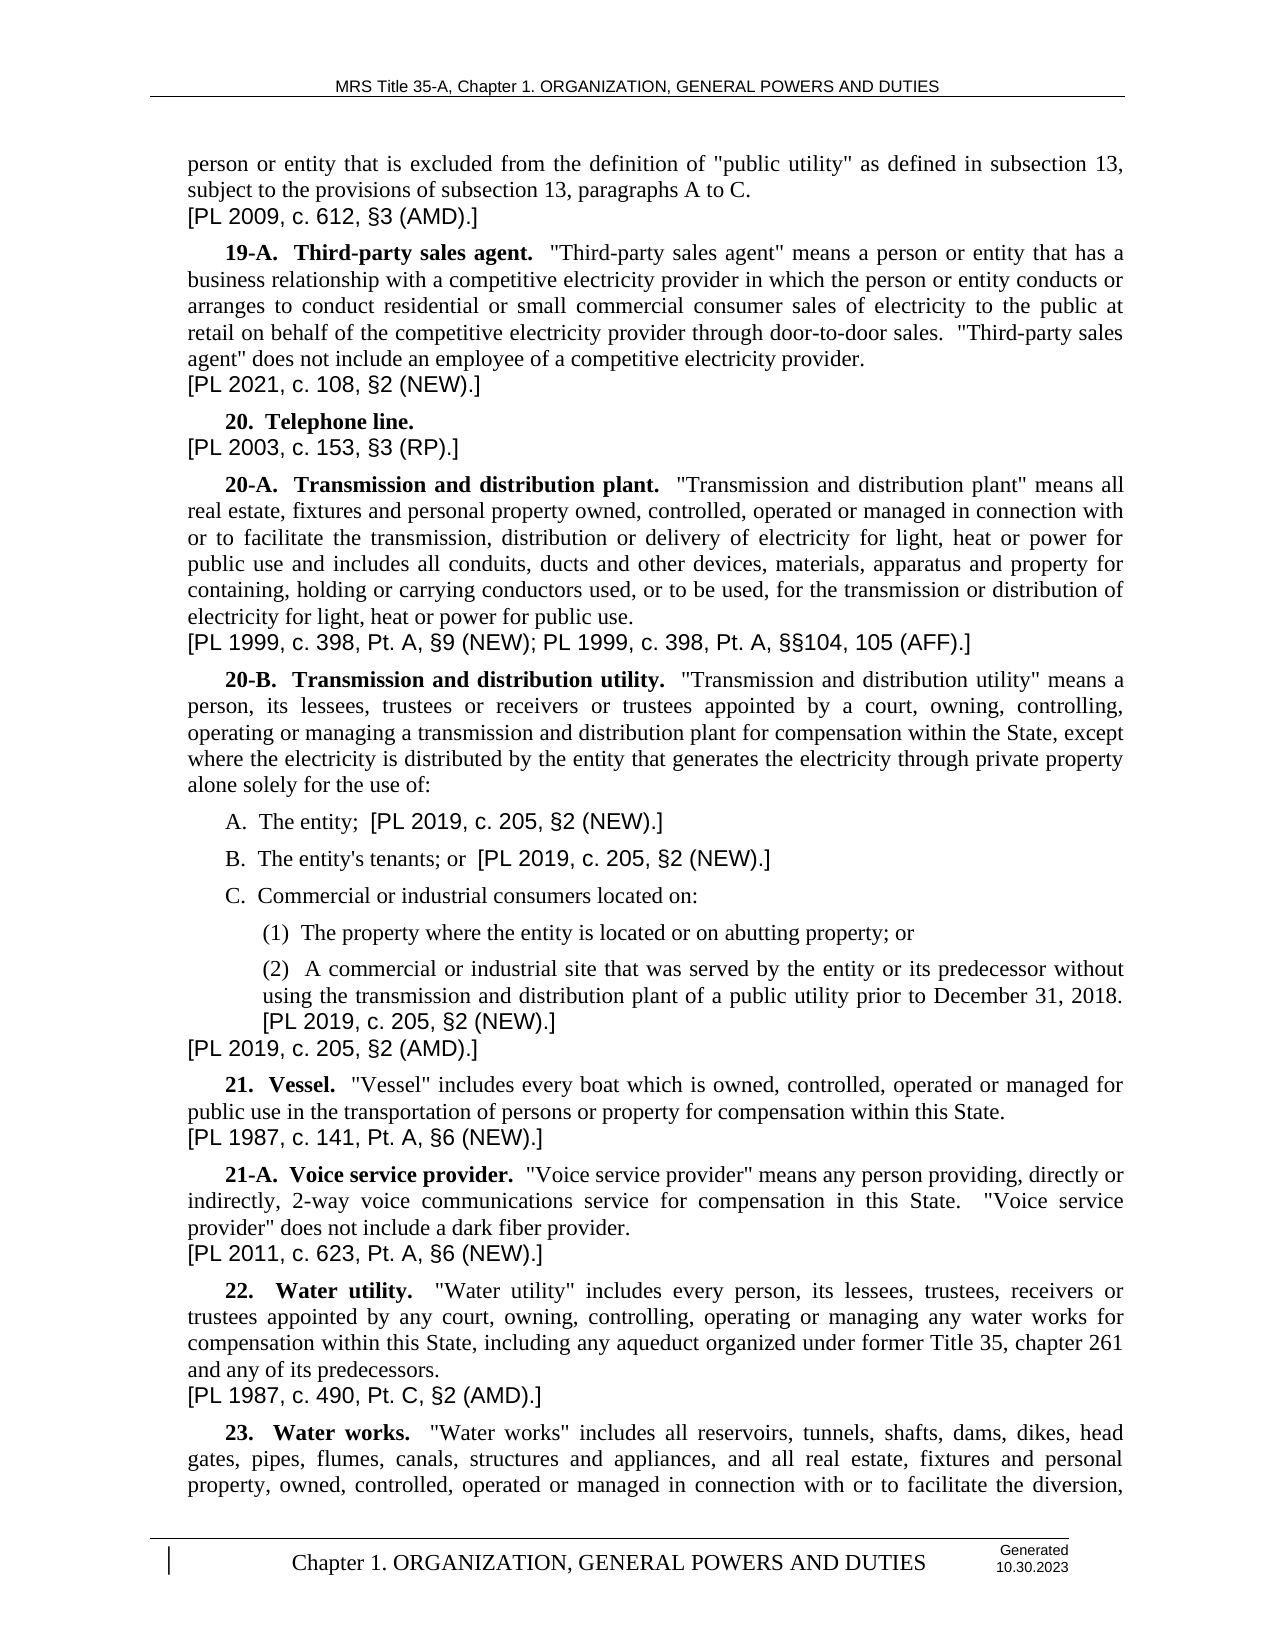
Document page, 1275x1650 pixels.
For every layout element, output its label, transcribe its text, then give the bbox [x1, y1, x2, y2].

text 20. Telephone line. [187, 408, 1125, 434]
text [PL 2009, c. 612, §3 (AMD).] [187, 203, 1125, 229]
text [PL 1999, c. 398, Pt. A, §9 (NEW); PL 1999, c. 398, Pt. A, §§104, 105 (AFF).] [187, 629, 1125, 656]
text [PL 2021, c. 108, §2 (NEW).] [187, 371, 1125, 398]
text 20-B. Transmission and distribution utility. "Transmission and distribution utility" means a person, its lessees, trustees or receivers or trustees appointed by a court, owning, controlling, operating or managing a transmission and distribution plant for compensation within the State, except where the electricity is distributed by the entity that generates the electricity through private property alone solely for the use of: [187, 666, 1125, 798]
text 22. Water utility. "Water utility" includes every person, its lessees, trustees, receivers or trustees appointed by any court, owning, controlling, operating or managing any water works for compensation within this State, including any aqueduct organized under former Title 35, chapter 261 and any of its predecessors. [187, 1277, 1125, 1382]
text [PL 2011, c. 623, Pt. A, §6 (NEW).] [187, 1240, 1125, 1266]
text 21. Vessel. "Vessel" includes every boat which is owned, controlled, operated or managed for public use in the transportation of persons or property for compensation within this State. [187, 1071, 1125, 1124]
text 20-A. Transmission and distribution plant. "Transmission and distribution plant" means all real estate, fixtures and personal property owned, controlled, operated or managed in connection with or to facilitate the transmission, distribution or delivery of electricity for light, heat or power for public use and includes all conduits, ducts and other devices, materials, apparatus and property for containing, holding or carrying conductors used, or to be used, for the transmission or distribution of electricity for light, heat or power for public use. [187, 471, 1125, 629]
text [187, 1419, 1125, 1498]
text 19-A. Third-party sales agent. "Third-party sales agent" means a person or entity that has a business relationship with a competitive electricity provider in which the person or entity conducts or arranges to conduct residential or small commercial consumer sales of electricity to the public at retail on behalf of the competitive electricity provider through door-to-door sales. "Third-party sales agent" does not include an employee of a competitive electricity provider. [187, 239, 1125, 371]
text 21-A. Voice service provider. "Voice service provider" means any person providing, directly or indirectly, 2-way voice communications service for compensation in this State. "Voice service provider" does not include a dark fiber provider. [187, 1161, 1125, 1240]
text [PL 2003, c. 153, §3 (RP).] [187, 434, 1125, 461]
text (1) The property where the entity is located or on abutting property; or [262, 919, 1125, 945]
text B. The entity's tenants; or [PL 2019, c. 205, §2 (NEW).] [225, 845, 1125, 872]
text C. Commercial or industrial consumers located on: [225, 882, 1125, 908]
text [187, 150, 1125, 203]
text [PL 2019, c. 205, §2 (AMD).] [187, 1034, 1125, 1061]
text [PL 1987, c. 490, Pt. C, §2 (AMD).] [187, 1382, 1125, 1408]
text (2) A commercial or industrial site that was served by the entity or its predecessor without using the transmission and distribution plant of a public utility prior to December 31, 2018. [PL 2019, c. 205, §2 (NEW).] [262, 956, 1125, 1034]
text A. The entity; [PL 2019, c. 205, §2 (NEW).] [225, 808, 1125, 835]
text [PL 1987, c. 141, Pt. A, §6 (NEW).] [187, 1124, 1125, 1150]
